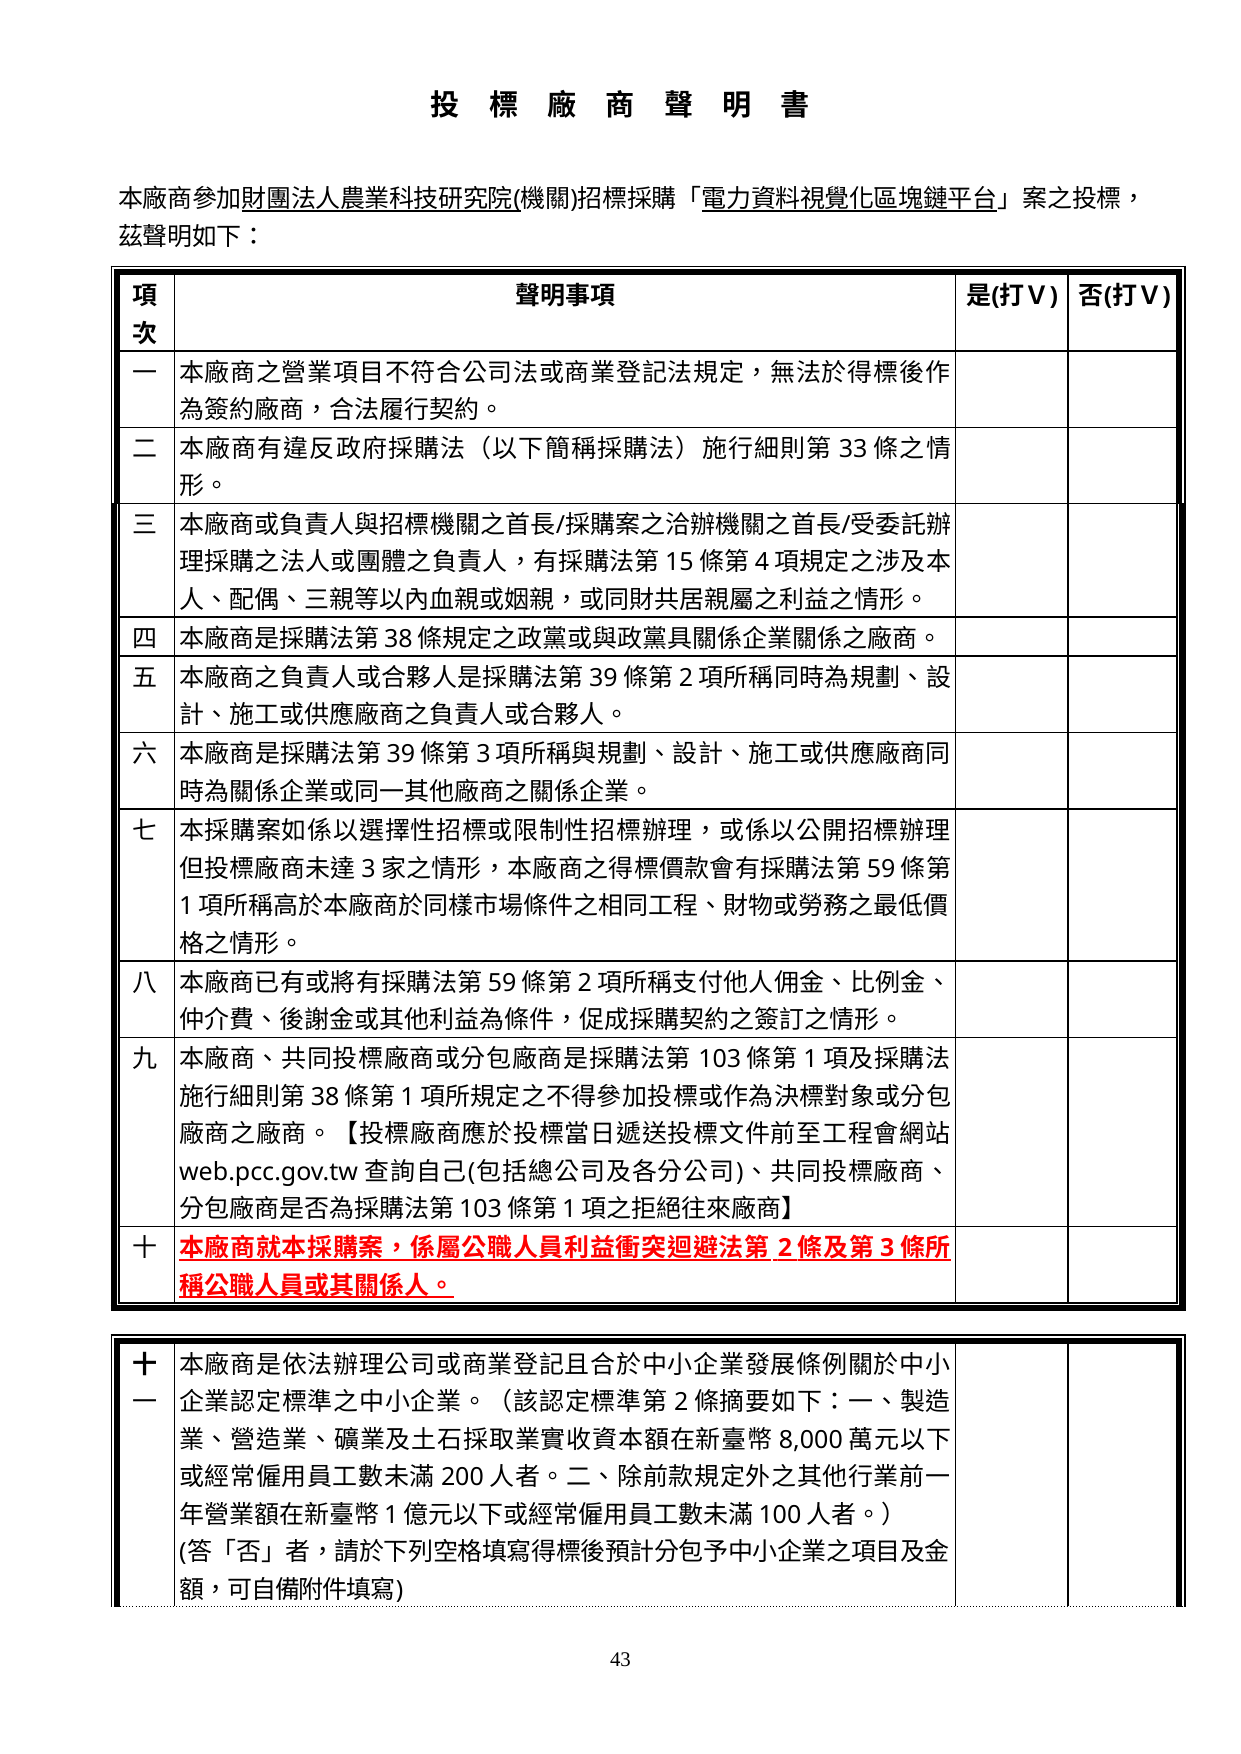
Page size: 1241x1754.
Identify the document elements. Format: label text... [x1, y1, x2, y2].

table_cell [956, 810, 1067, 960]
table_cell 本廠商是採購法第38條規定之政黨或與政黨具關係企業關係之廠商。 [175, 618, 955, 655]
table_cell 一 [120, 352, 174, 427]
table_cell 六 [120, 733, 174, 808]
table_cell [1069, 733, 1176, 808]
table_cell [1069, 352, 1176, 427]
table_header 是(打Ｖ) [956, 275, 1067, 350]
table_header 十一 [120, 1344, 174, 1606]
table_cell 本採購案如係以選擇性招標或限制性招標辦理，或係以公開招標辦理但投標廠商未達3家之情形，本廠商之得標價款會有採購法第59條第1項所稱高於本廠商於同樣市場條件之相同工程、財物或勞務之最低價格之情形。 [175, 810, 955, 960]
table_cell [1069, 962, 1176, 1036]
table_cell [956, 733, 1067, 808]
table_cell [956, 1227, 1067, 1302]
table_cell 八 [120, 962, 174, 1036]
table_header [956, 1344, 1067, 1606]
table_cell [1069, 504, 1176, 616]
table_cell 四 [120, 618, 174, 655]
table_cell 九 [120, 1038, 174, 1226]
table_cell [956, 504, 1067, 616]
table_cell 二 [120, 428, 174, 503]
table_cell 七 [120, 810, 174, 960]
table_cell 本廠商有違反政府採購法（以下簡稱採購法）施行細則第33條之情形。 [175, 428, 955, 503]
table_cell [956, 618, 1067, 655]
table_cell 本廠商就本採購案，係屬公職人員利益衝突迴避法第2條及第3條所稱公職人員或其關係人。 [175, 1227, 955, 1302]
table_header 聲明事項 [175, 275, 955, 350]
table_cell 本廠商之營業項目不符合公司法或商業登記法規定，無法於得標後作為簽約廠商，合法履行契約。 [175, 352, 955, 427]
text 投 標 廠 商 聲 明 書 [118, 66, 1122, 141]
table_cell [1069, 810, 1176, 960]
table_cell [1069, 1038, 1176, 1226]
table_cell [956, 428, 1067, 503]
table_cell 十 [120, 1227, 174, 1302]
table_header 否(打Ｖ) [1069, 275, 1176, 350]
table_cell [956, 352, 1067, 427]
table_cell 本廠商已有或將有採購法第59條第2項所稱支付他人佣金、比例金、仲介費、後謝金或其他利益為條件，促成採購契約之簽訂之情形。 [175, 962, 955, 1036]
table_cell [956, 1038, 1067, 1226]
table_cell 五 [120, 657, 174, 732]
table_cell 本廠商之負責人或合夥人是採購法第39條第2項所稱同時為規劃、設計、施工或供應廠商之負責人或合夥人。 [175, 657, 955, 732]
table_cell [1069, 657, 1176, 732]
text 本廠商參加財團法人農業科技研究院(機關)招標採購「電力資料視覺化區塊鏈平台」案之投標，茲聲明如下： [118, 178, 1122, 253]
table_cell [1069, 618, 1176, 655]
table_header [175, 1344, 955, 1606]
table_cell [1069, 428, 1176, 503]
table_cell [956, 962, 1067, 1036]
table_header [1069, 1344, 1176, 1606]
table_header 項次 [120, 275, 174, 350]
table_cell 本廠商或負責人與招標機關之首長/採購案之洽辦機關之首長/受委託辦理採購之法人或團體之負責人，有採購法第15條第4項規定之涉及本人、配偶、三親等以內血親或姻親，或同財共居親屬之利益之情形。 [175, 504, 955, 616]
table_cell [956, 657, 1067, 732]
table_cell 本廠商、共同投標廠商或分包廠商是採購法第103條第1項及採購法施行細則第38條第1項所規定之不得參加投標或作為決標對象或分包廠商之廠商。【投標廠商應於投標當日遞送投標文件前至工程會網站web.pcc.gov.tw查詢自己(包括總公司及各分公司)、共同投標廠商、分包廠商是否為採購法第103條第1項之拒絕往來廠商】 [175, 1038, 955, 1226]
table_cell 本廠商是採購法第39條第3項所稱與規劃、設計、施工或供應廠商同時為關係企業或同一其他廠商之關係企業。 [175, 733, 955, 808]
table_cell [1069, 1227, 1176, 1302]
table_cell 三 [120, 504, 174, 616]
